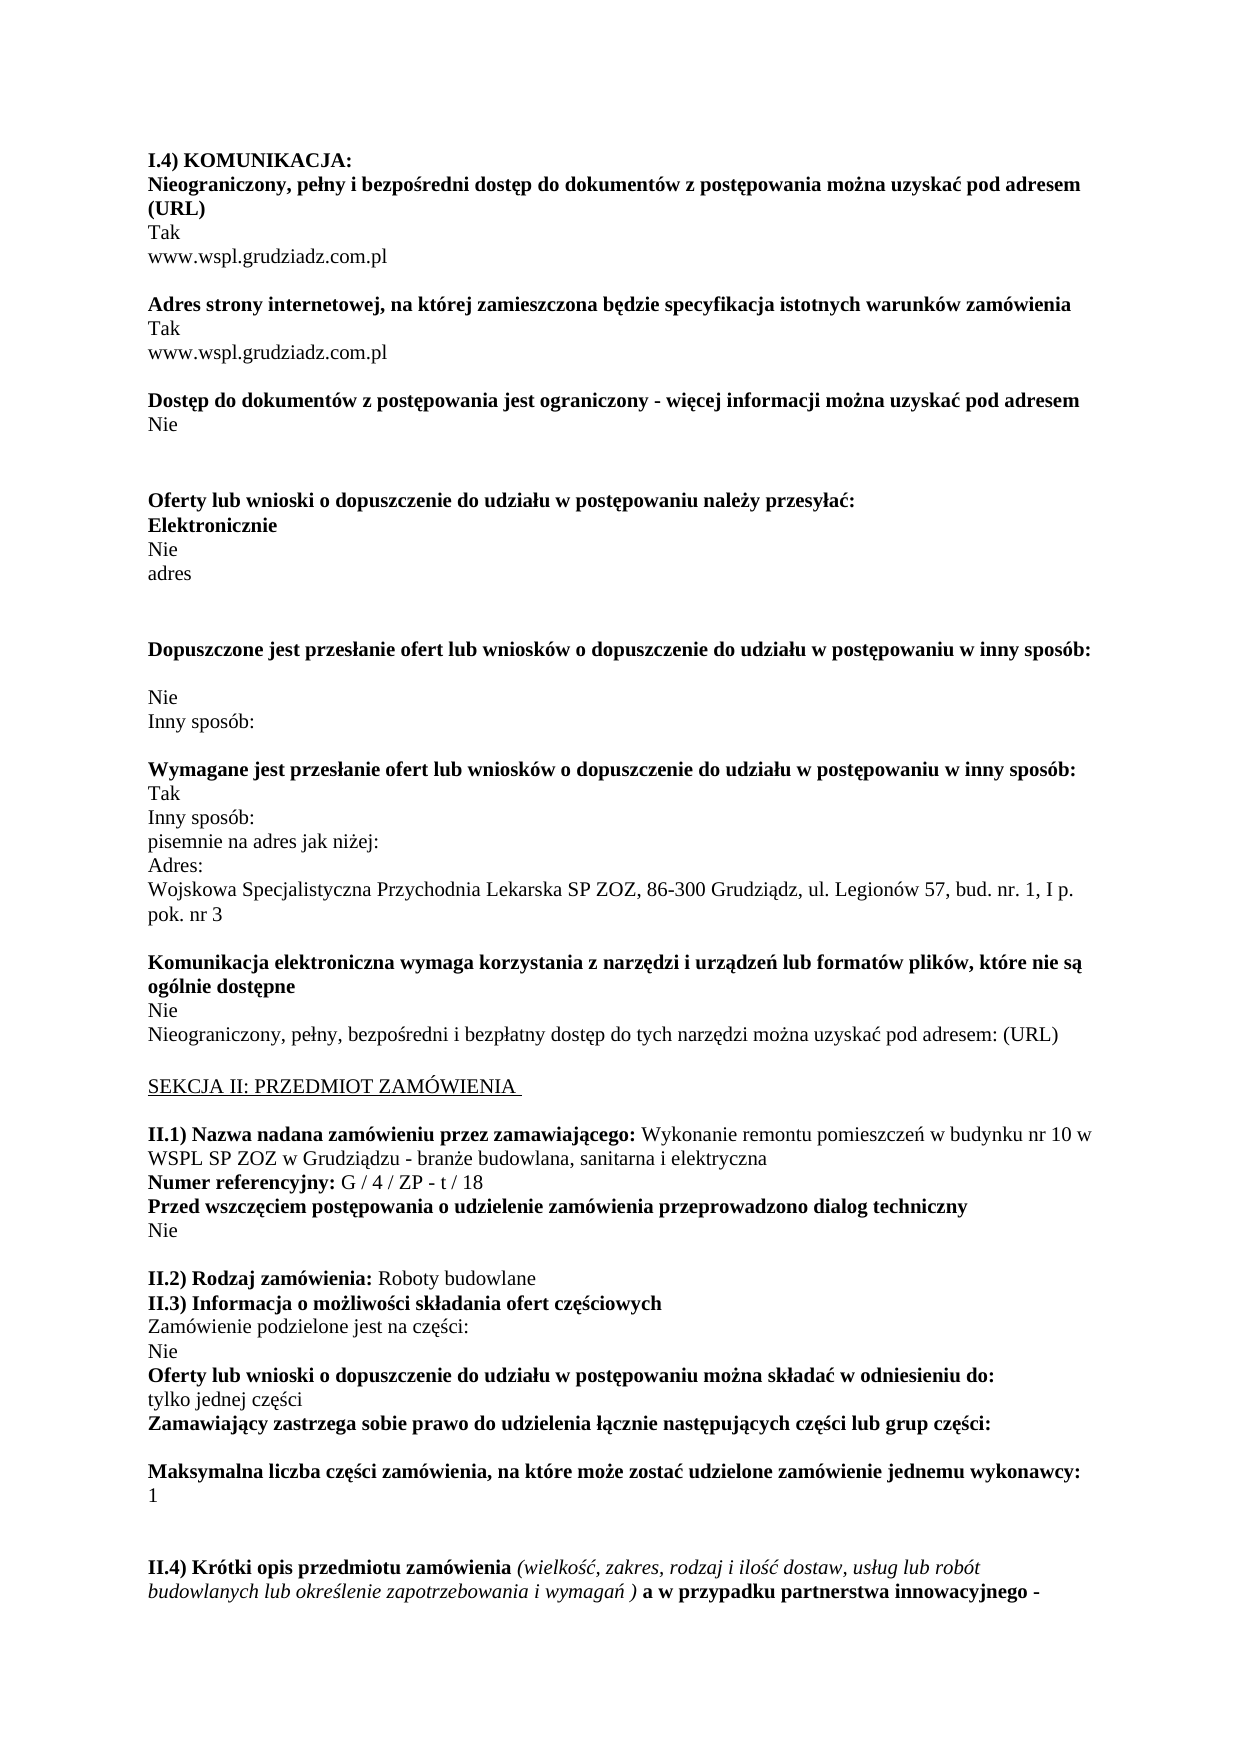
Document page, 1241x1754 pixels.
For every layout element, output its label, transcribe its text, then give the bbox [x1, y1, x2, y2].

text Tak www.wspl.grudziadz.com.pl [148, 220, 1093, 268]
text Nie [148, 1218, 1093, 1242]
text Tak www.wspl.grudziadz.com.pl [148, 316, 1093, 364]
text Komunikacja elektroniczna wymaga korzystania z narzędzi i urządzeń lub formatów plików, które nie są ogólnie dostępne [148, 926, 1093, 998]
text Adres strony internetowej, na której zamieszczona będzie specyfikacja istotnych warunków zamówienia [148, 268, 1093, 316]
text Dopuszczone jest przesłanie ofert lub wniosków o dopuszczenie do udziału w postępowaniu w inny sposób: Nie Inny sposób: Wymagane jest przesłanie ofert lub wniosków o dopuszczenie do udziału w postępowaniu w inny sposób: Tak Inny sposób: pisemnie na adres jak niżej: Adres: Wojskowa Specjalistyczna Przychodnia Lekarska SP ZOZ, 86-300 Grudziądz, ul. Legionów 57, bud. nr. 1, I p. pok. nr 3 [148, 637, 1093, 926]
text II.2) Rodzaj zamówienia: Roboty budowlane II.3) Informacja o możliwości składania ofert częściowych Zamówienie podzielone jest na części: [148, 1242, 1093, 1338]
text SEKCJA II: PRZEDMIOT ZAMÓWIENIA [148, 1074, 1093, 1098]
text Oferty lub wnioski o dopuszczenie do udziału w postępowaniu należy przesyłać: Elektronicznie [148, 464, 1093, 537]
text Nie adres [148, 537, 1093, 613]
text I.4) KOMUNIKACJA: Nieograniczony, pełny i bezpośredni dostęp do dokumentów z postępowania można uzyskać pod adresem (URL) [148, 148, 1093, 220]
text Nie [148, 412, 1093, 464]
text Nie Oferty lub wnioski o dopuszczenie do udziału w postępowaniu można składać w odniesieniu do: tylko jednej części [148, 1338, 1093, 1411]
text Nie Nieograniczony, pełny, bezpośredni i bezpłatny dostęp do tych narzędzi można uzyskać pod adresem: (URL) [148, 998, 1093, 1074]
text Dostęp do dokumentów z postępowania jest ograniczony - więcej informacji można uzyskać pod adresem [148, 364, 1093, 412]
text II.1) Nazwa nadana zamówieniu przez zamawiającego: Wykonanie remontu pomieszczeń w budynku nr 10 w WSPL SP ZOZ w Grudziądzu - branże budowlana, sanitarna i elektryczna Numer referencyjny: G / 4 / ZP - t / 18 Przed wszczęciem postępowania o udzielenie zamówienia przeprowadzono dialog techniczny [148, 1098, 1093, 1218]
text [148, 1411, 1093, 1603]
